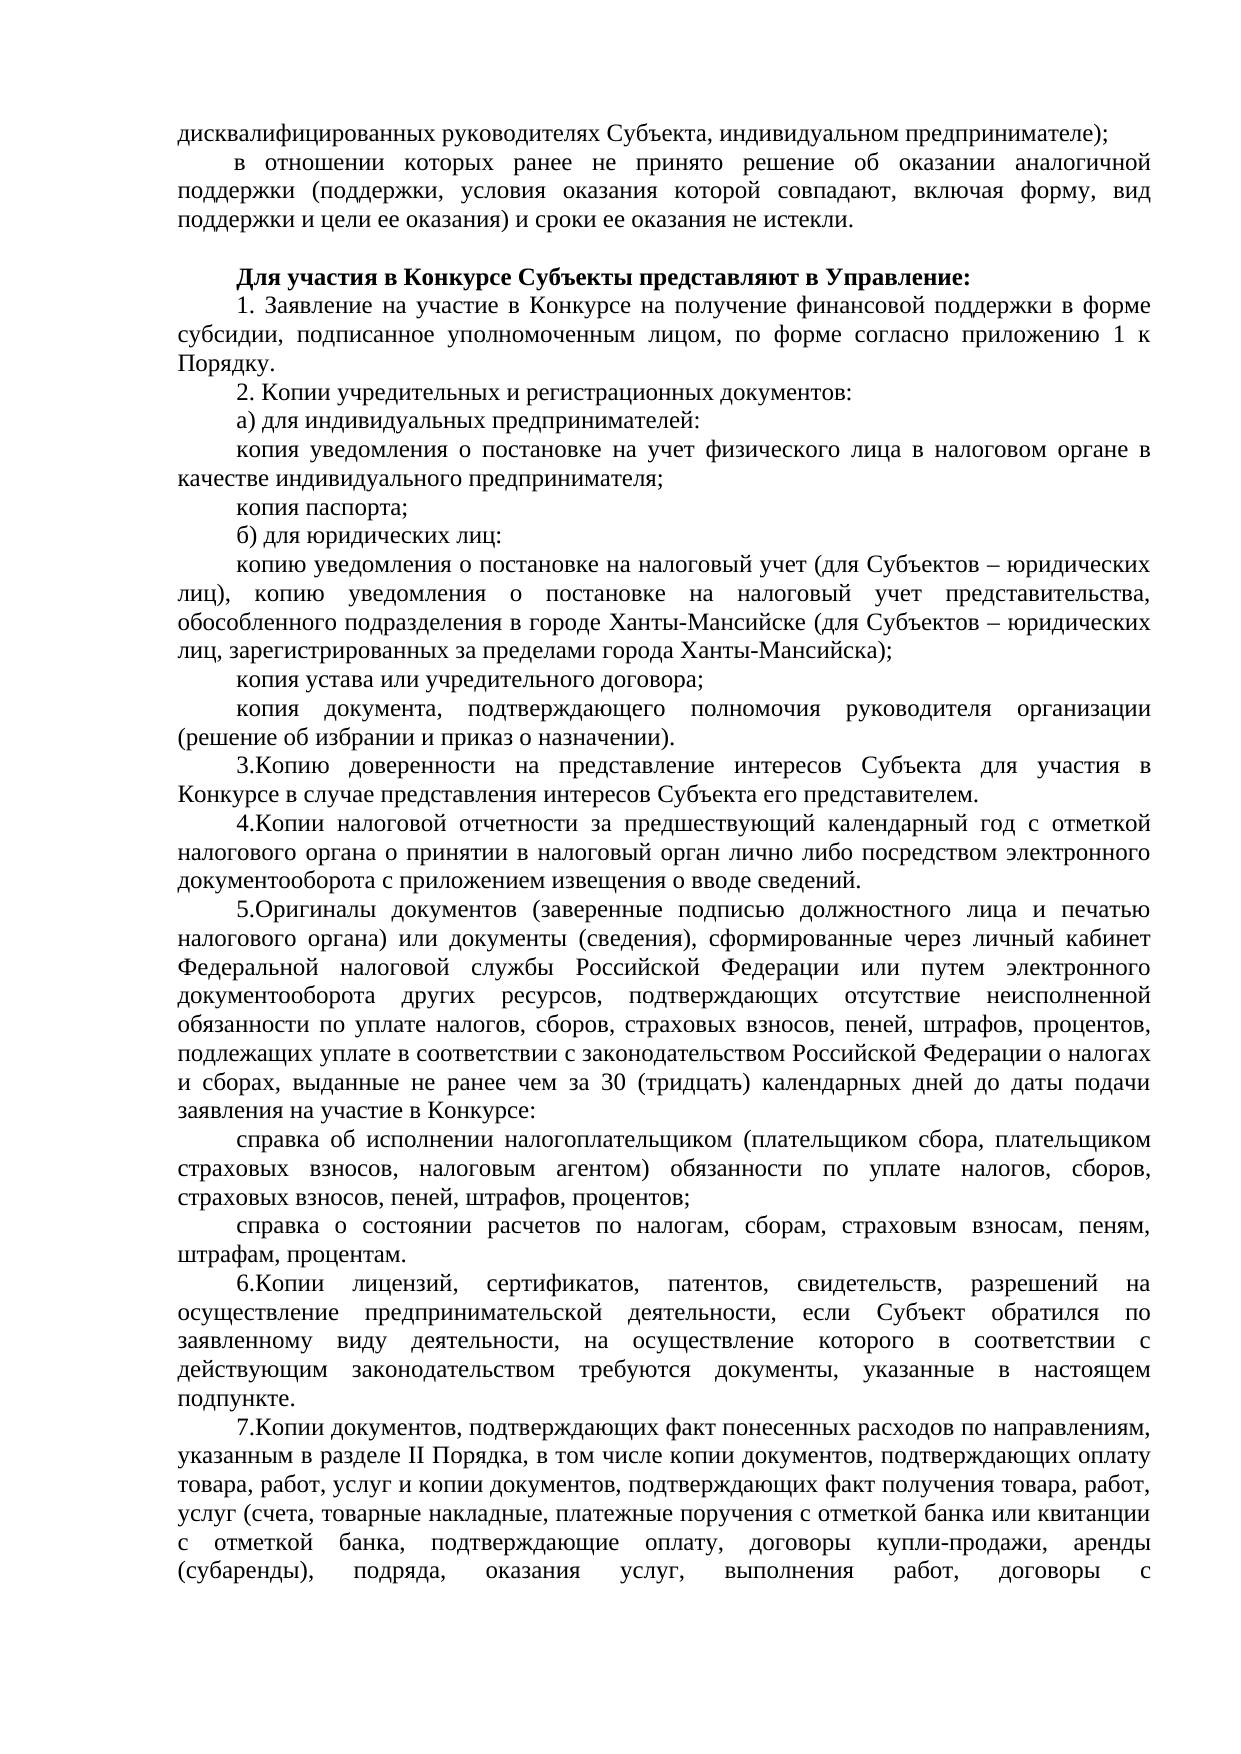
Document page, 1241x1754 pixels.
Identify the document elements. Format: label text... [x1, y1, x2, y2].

text Для участия в Конкурсе Субъекты представляют в Управление: [177, 262, 1152, 291]
text б) для юридических лиц: [177, 521, 1152, 549]
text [177, 1412, 1152, 1584]
text в отношении которых ранее не принято решение об оказании аналогичной поддержки (поддержки, условия оказания которой совпадают, включая форму, вид поддержки и цели ее оказания) и сроки ее оказания не истекли. [177, 147, 1152, 233]
text копия паспорта; [177, 492, 1152, 521]
text копия устава или учредительного договора; [177, 664, 1152, 693]
text а) для индивидуальных предпринимателей: [177, 406, 1152, 434]
text 4.Копии налоговой отчетности за предшествующий календарный год с отметкой налогового органа о принятии в налоговый орган лично либо посредством электронного документооборота с приложением извещения о вводе сведений. [177, 808, 1152, 894]
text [177, 118, 1152, 147]
text 5.Оригиналы документов (заверенные подписью должностного лица и печатью налогового органа) или документы (сведения), сформированные через личный кабинет Федеральной налоговой службы Российской Федерации или путем электронного документооборота других ресурсов, подтверждающих отсутствие неисполненной обязанности по уплате налогов, сборов, страховых взносов, пеней, штрафов, процентов, подлежащих уплате в соответствии с законодательством Российской Федерации о налогах и сборах, выданные не ранее чем за 30 (тридцать) календарных дней до даты подачи заявления на участие в Конкурсе: [177, 894, 1152, 1124]
text 1. Заявление на участие в Конкурсе на получение финансовой поддержки в форме субсидии, подписанное уполномоченным лицом, по форме согласно приложению 1 к Порядку. [177, 291, 1152, 377]
text 3.Копию доверенности на представление интересов Субъекта для участия в Конкурсе в случае представления интересов Субъекта его представителем. [177, 751, 1152, 808]
text копия документа, подтверждающего полномочия руководителя организации (решение об избрании и приказ о назначении). [177, 693, 1152, 751]
text копия уведомления о постановке на учет физического лица в налоговом органе в качестве индивидуального предпринимателя; [177, 434, 1152, 492]
text 2. Копии учредительных и регистрационных документов: [177, 377, 1152, 406]
text копию уведомления о постановке на налоговый учет (для Субъектов – юридических лиц), копию уведомления о постановке на налоговый учет представительства, обособленного подразделения в городе Ханты-Мансийске (для Субъектов – юридических лиц, зарегистрированных за пределами города Ханты-Мансийска); [177, 549, 1152, 664]
text 6.Копии лицензий, сертификатов, патентов, свидетельств, разрешений на осуществление предпринимательской деятельности, если Субъект обратился по заявленному виду деятельности, на осуществление которого в соответствии с действующим законодательством требуются документы, указанные в настоящем подпункте. [177, 1268, 1152, 1412]
text справка о состоянии расчетов по налогам, сборам, страховым взносам, пеням, штрафам, процентам. [177, 1211, 1152, 1268]
text справка об исполнении налогоплательщиком (плательщиком сбора, плательщиком страховых взносов, налоговым агентом) обязанности по уплате налогов, сборов, страховых взносов, пеней, штрафов, процентов; [177, 1124, 1152, 1211]
